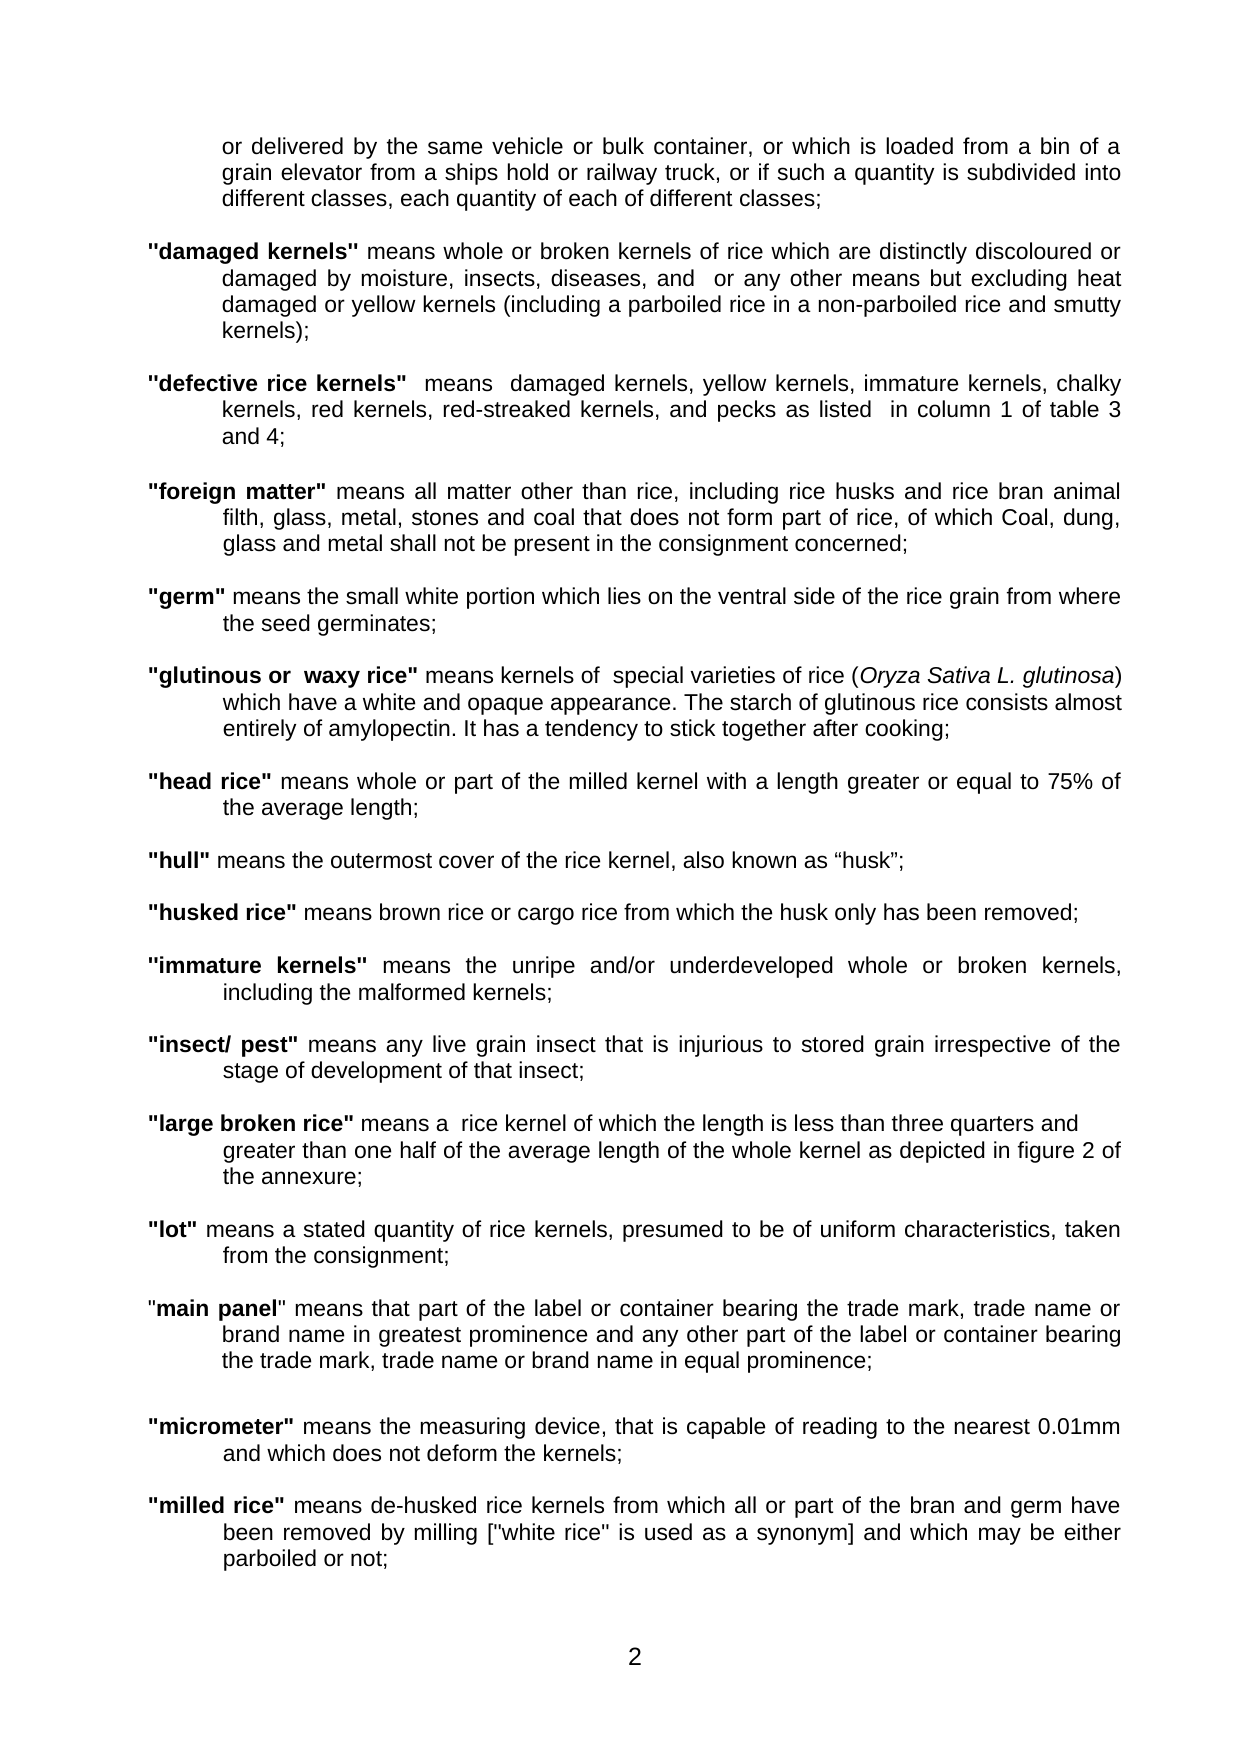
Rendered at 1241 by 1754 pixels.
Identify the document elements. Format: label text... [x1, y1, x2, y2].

text "lot" means a stated quantity of rice kernels, presumed to be of uniform characteristics, taken from the consignment; [148, 1216, 1122, 1268]
text "husked rice" means brown rice or cargo rice from which the husk only has been removed; [148, 899, 1122, 926]
text "head rice" means whole or part of the milled kernel with a length greater or equal to 75% of the average length; [148, 768, 1122, 820]
text "milled rice" means de-husked rice kernels from which all or part of the bran and germ have been removed by milling [''white rice'' is used as a synonym] and which may be either parboiled or not; [148, 1492, 1122, 1571]
text "micrometer" means the measuring device, that is capable of reading to the nearest 0.01mm and which does not deform the kernels; [148, 1413, 1122, 1466]
text "hull" means the outermost cover of the rice kernel, also known as “husk”; [148, 847, 1122, 873]
text ''damaged kernels'' means whole or broken kernels of rice which are distinctly discoloured or damaged by moisture, insects, diseases, and or any other means but excluding heat damaged or yellow kernels (including a parboiled rice in a non-parboiled rice and smutty kernels); [148, 238, 1122, 343]
text "main panel" means that part of the label or container bearing the trade mark, trade name or brand name in greatest prominence and any other part of the label or container bearing the trade mark, trade name or brand name in equal prominence; [148, 1295, 1122, 1374]
text "large broken rice" means a rice kernel of which the length is less than three quarters and [148, 1110, 1122, 1137]
text "insect/ pest" means any live grain insect that is injurious to stored grain irrespective of the stage of development of that insect; [148, 1031, 1122, 1084]
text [148, 133, 1122, 212]
text ''immature kernels'' means the unripe and/or underdeveloped whole or broken kernels, including the malformed kernels; [148, 952, 1122, 1005]
text "glutinous or waxy rice" means kernels of special varieties of rice (Oryza Sativa L. glutinosa) which have a white and opaque appearance. The starch of glutinous rice consists almost entirely of amylopectin. It has a tendency to stick together after cooking; [148, 662, 1122, 741]
text ''defective rice kernels" means damaged kernels, yellow kernels, immature kernels, chalky kernels, red kernels, red-streaked kernels, and pecks as listed in column 1 of table 3 and 4; [148, 370, 1122, 449]
text "foreign matter" means all matter other than rice, including rice husks and rice bran animal filth, glass, metal, stones and coal that does not form part of rice, of which Coal, dung, glass and metal shall not be present in the consignment concerned; [148, 478, 1122, 557]
text greater than one half of the average length of the whole kernel as depicted in figure 2 of the annexure; [223, 1137, 1122, 1189]
text "germ" means the small white portion which lies on the ventral side of the rice grain from where the seed germinates; [148, 583, 1122, 636]
